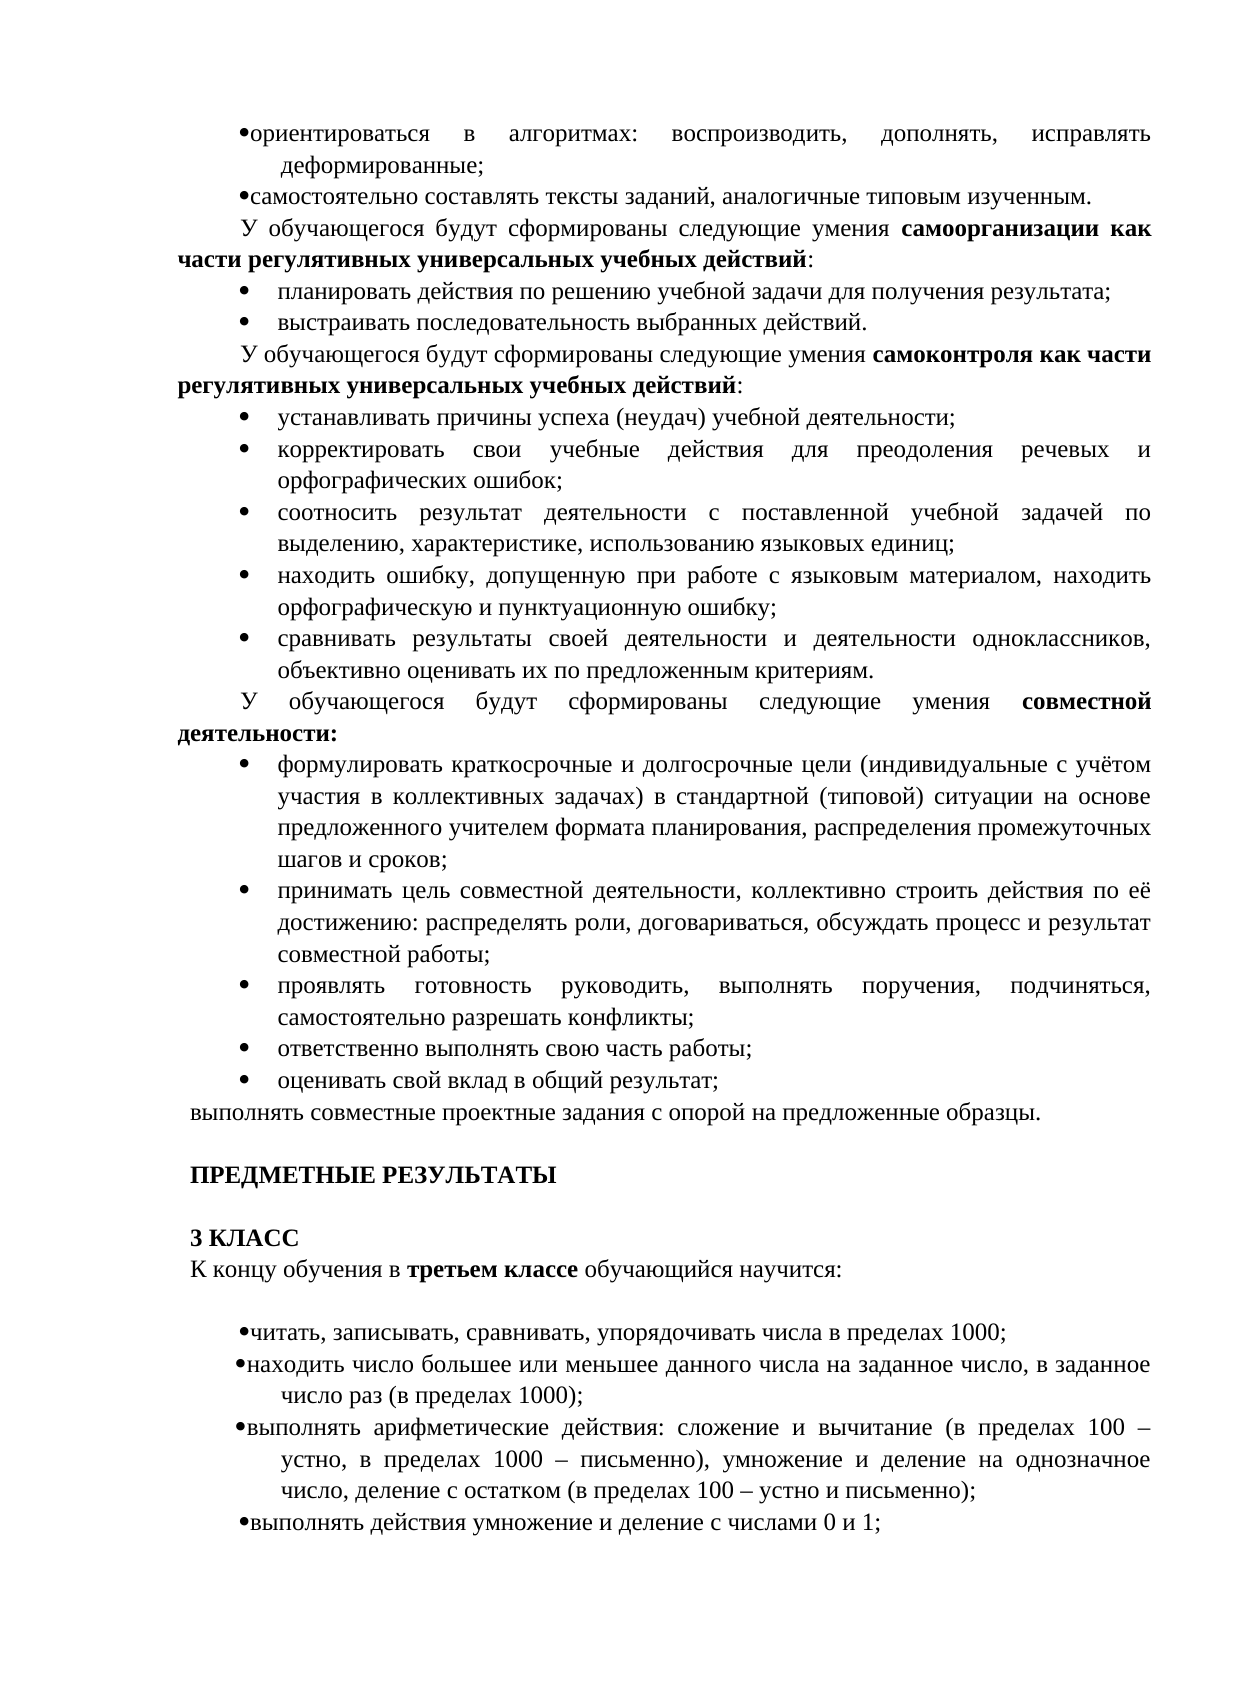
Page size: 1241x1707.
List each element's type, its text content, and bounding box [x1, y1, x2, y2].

list проявлять готовность руководить, выполнять поручения, подчиняться, самостоятельно разрешать конфликты; [240, 970, 1152, 1031]
list устанавливать причины успеха (неудач) учебной деятельности; [240, 402, 1152, 431]
list выстраивать последовательность выбранных действий. [240, 307, 1152, 336]
list ответственно выполнять свою часть работы; [240, 1033, 1152, 1062]
text 3 КЛАСС [190, 1223, 1152, 1252]
list сравнивать результаты своей деятельности и деятельности одноклассников, объективно оценивать их по предложенным критериям. [240, 623, 1152, 683]
text ориентироваться в алгоритмах: воспроизводить, дополнять, исправлять деформированные; [240, 118, 1152, 178]
list планировать действия по решению учебной задачи для получения результата; [240, 276, 1152, 305]
text выполнять действия умножение и деление с числами 0 и 1; [177, 1507, 1152, 1536]
list формулировать краткосрочные и долгосрочные цели (индивидуальные с учётом участия в коллективных задачах) в стандартной (типовой) ситуации на основе предложенного учителем формата планирования, распределения промежуточных шагов и сроков; [240, 749, 1152, 873]
text выполнять совместные проектные задания с опорой на предложенные образцы. [190, 1097, 1152, 1125]
text К концу обучения в третьем классе обучающийся научится: [190, 1254, 1152, 1283]
list принимать цель совместной деятельности, коллективно строить действия по её достижению: распределять роли, договариваться, обсуждать процесс и результат совместной работы; [240, 876, 1152, 967]
list находить ошибку, допущенную при работе с языковым материалом, находить орфографическую и пунктуационную ошибку; [240, 560, 1152, 620]
list корректировать свои учебные действия для преодоления речевых и орфографических ошибок; [240, 434, 1152, 494]
list соотносить результат деятельности с поставленной учебной задачей по выделению, характеристике, использованию языковых единиц; [240, 497, 1152, 557]
text находить число большее или меньшее данного числа на заданное число, в заданное число раз (в пределах 1000); [236, 1349, 1152, 1409]
list оценивать свой вклад в общий результат; [240, 1065, 1152, 1094]
text У обучающегося будут сформированы следующие умения самоконтроля как части регулятивных универсальных учебных действий: [177, 339, 1152, 399]
text самостоятельно составлять тексты заданий, аналогичные типовым изученным. [240, 181, 1152, 210]
text читать, записывать, сравнивать, упорядочивать числа в пределах 1000; [240, 1317, 1152, 1346]
text ПРЕДМЕТНЫЕ РЕЗУЛЬТАТЫ [190, 1160, 1152, 1188]
text выполнять арифметические действия: сложение и вычитание (в пределах 100 –устно, в пределах 1000 – письменно), умножение и деление на однозначное число, деление с остатком (в пределах 100 – устно и письменно); [236, 1412, 1152, 1504]
text У обучающегося будут сформированы следующие умения самоорганизации как части регулятивных универсальных учебных действий: [177, 213, 1152, 273]
text У обучающегося будут сформированы следующие умения совместной деятельности: [177, 686, 1152, 747]
